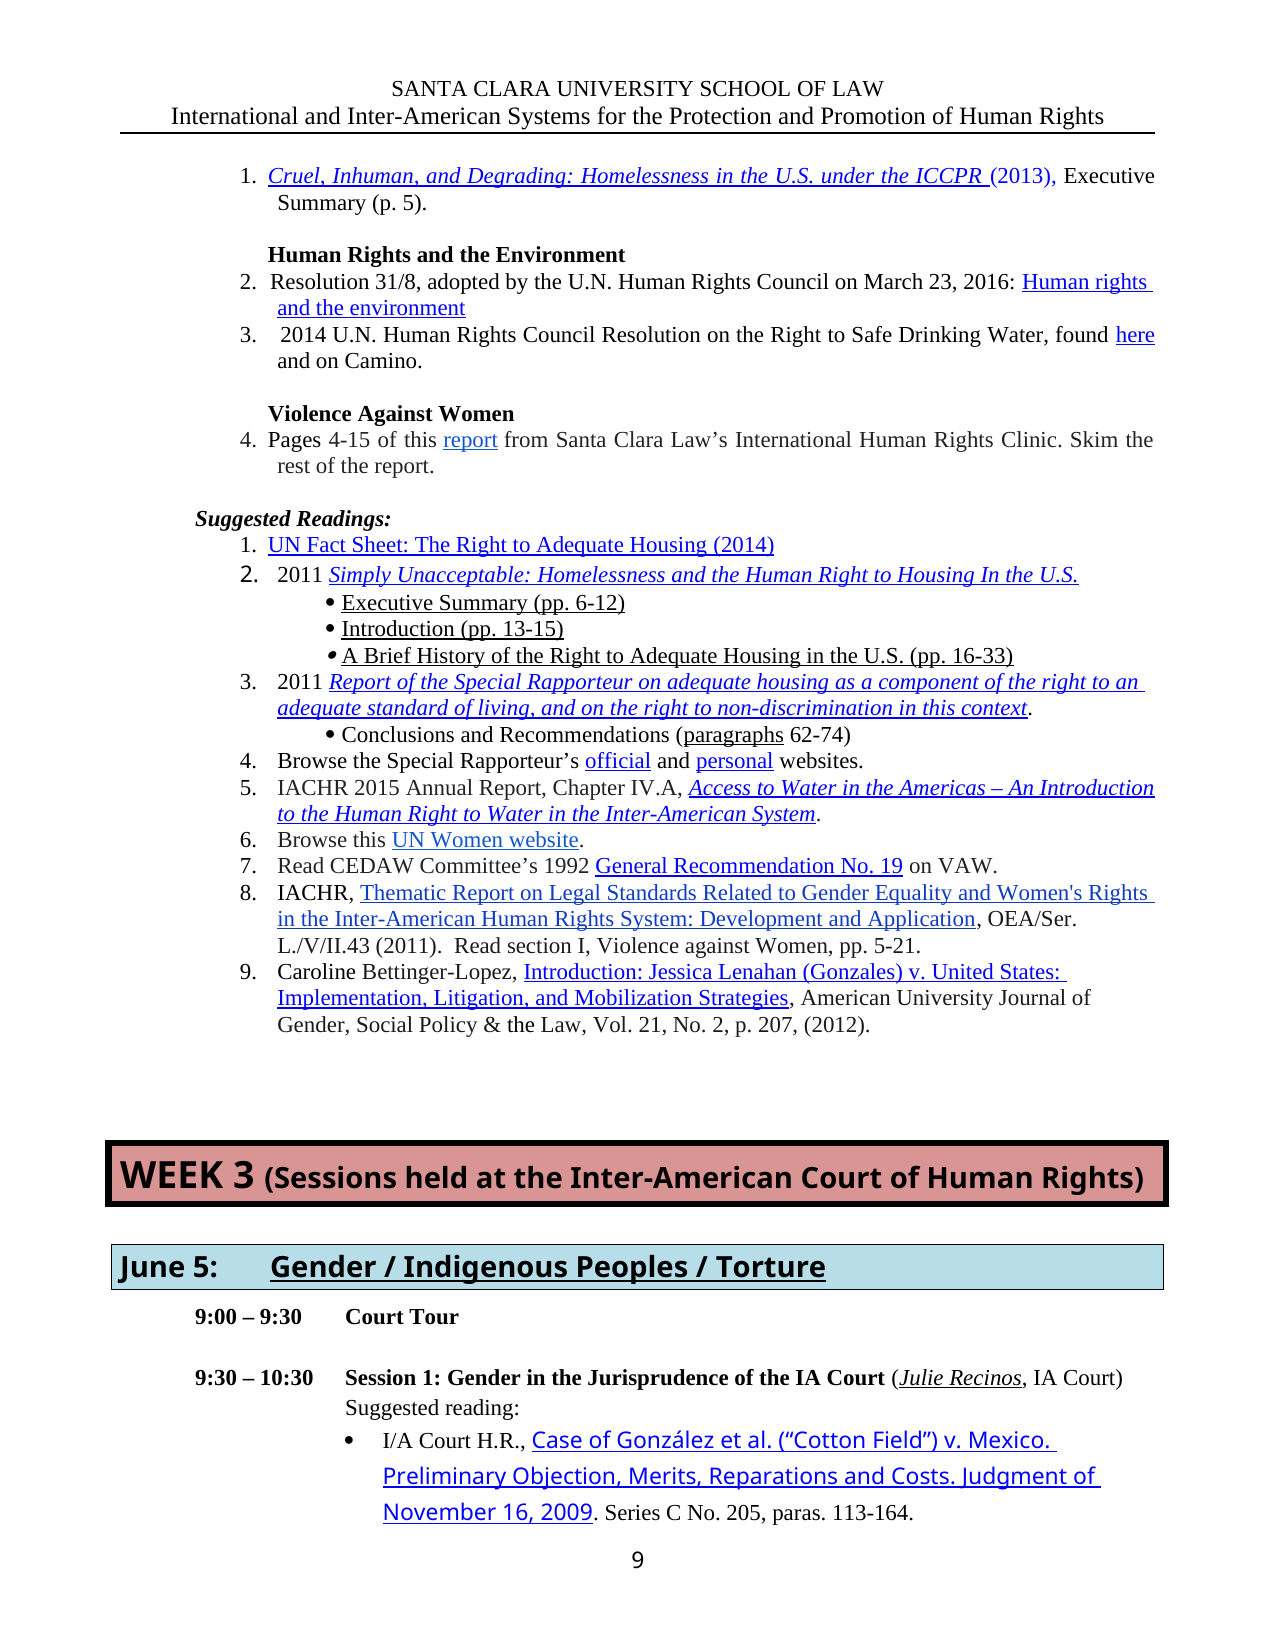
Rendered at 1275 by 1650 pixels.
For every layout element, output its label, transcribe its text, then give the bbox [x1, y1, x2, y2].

text 9:00 – 9:30 Court Tour [120, 1303, 1155, 1330]
list I/A Court H.R., Case of González et al. (“Cotton Field”) v. Mexico. Preliminary Objection, Merits, Reparations and Costs. Judgment of November 16, 2009. Series C No. 205, paras. 113-164. [345, 1424, 1155, 1527]
list Read CEDAW Committee’s 1992 General Recommendation No. 19 on VAW. [239, 853, 1155, 879]
list Browse this UN Women website. [239, 826, 1155, 853]
list Executive Summary (pp. 6-12) [326, 589, 1155, 615]
list UN Fact Sheet: The Right to Adequate Housing (2014) [239, 531, 1155, 558]
list IACHR, Thematic Report on Legal Standards Related to Gender Equality and Women's Rights in the Inter-American Human Rights System: Development and Application, OEA/Ser. L./V/II.43 (2011). Read section I, Violence against Women, pp. 5-21. [239, 879, 1155, 958]
list Conclusions and Recommendations (paragraphs 62-74) [326, 721, 1155, 747]
text Suggested reading: [195, 1394, 1155, 1420]
list Browse the Special Rapporteur’s official and personal websites. [239, 747, 1155, 773]
subtitle WEEK 3 (Sessions held at the Inter-American Court of Human Rights) [112, 1146, 1163, 1201]
subtitle June 5: Gender / Indigenous Peoples / Torture [112, 1245, 1163, 1289]
list 2014 U.N. Human Rights Council Resolution on the Right to Safe Drinking Water, found here and on Camino. [239, 321, 1155, 373]
list 2011 Report of the Special Rapporteur on adequate housing as a component of the right to an adequate standard of living, and on the right to non-discrimination in this context. [239, 668, 1155, 721]
list Caroline Bettinger-Lopez, Introduction: Jessica Lenahan (Gonzales) v. United States: Implementation, Litigation, and Mobilization Strategies, American University Journal of Gender, Social Policy & the Law, Vol. 21, No. 2, p. 207, (2012). [239, 958, 1155, 1037]
text Human Rights and the Environment [120, 242, 1155, 268]
text Violence Against Women [120, 400, 1155, 426]
list Pages 4-15 of this report from Santa Clara Law’s International Human Rights Clinic. Skim the rest of the report. [239, 426, 1155, 479]
list Resolution 31/8, adopted by the U.N. Human Rights Council on March 23, 2016: Human rights and the environment [239, 268, 1155, 321]
list 2011 Simply Unacceptable: Homelessness and the Human Right to Housing In the U.S. [239, 558, 1155, 589]
text Suggested Readings: [195, 505, 1155, 531]
text 9:30 – 10:30 Session 1: Gender in the Jurisprudence of the IA Court (Julie Recinos, IA Court) [195, 1364, 1155, 1390]
list A Brief History of the Right to Adequate Housing in the U.S. (pp. 16-33) [326, 642, 1155, 668]
list Cruel, Inhuman, and Degrading: Homelessness in the U.S. under the ICCPR (2013), Executive Summary (p. 5). [239, 162, 1155, 215]
list Introduction (pp. 13-15) [326, 615, 1155, 642]
list IACHR 2015 Annual Report, Chapter IV.A, Access to Water in the Americas – An Introduction to the Human Right to Water in the Inter-American System. [239, 773, 1155, 826]
